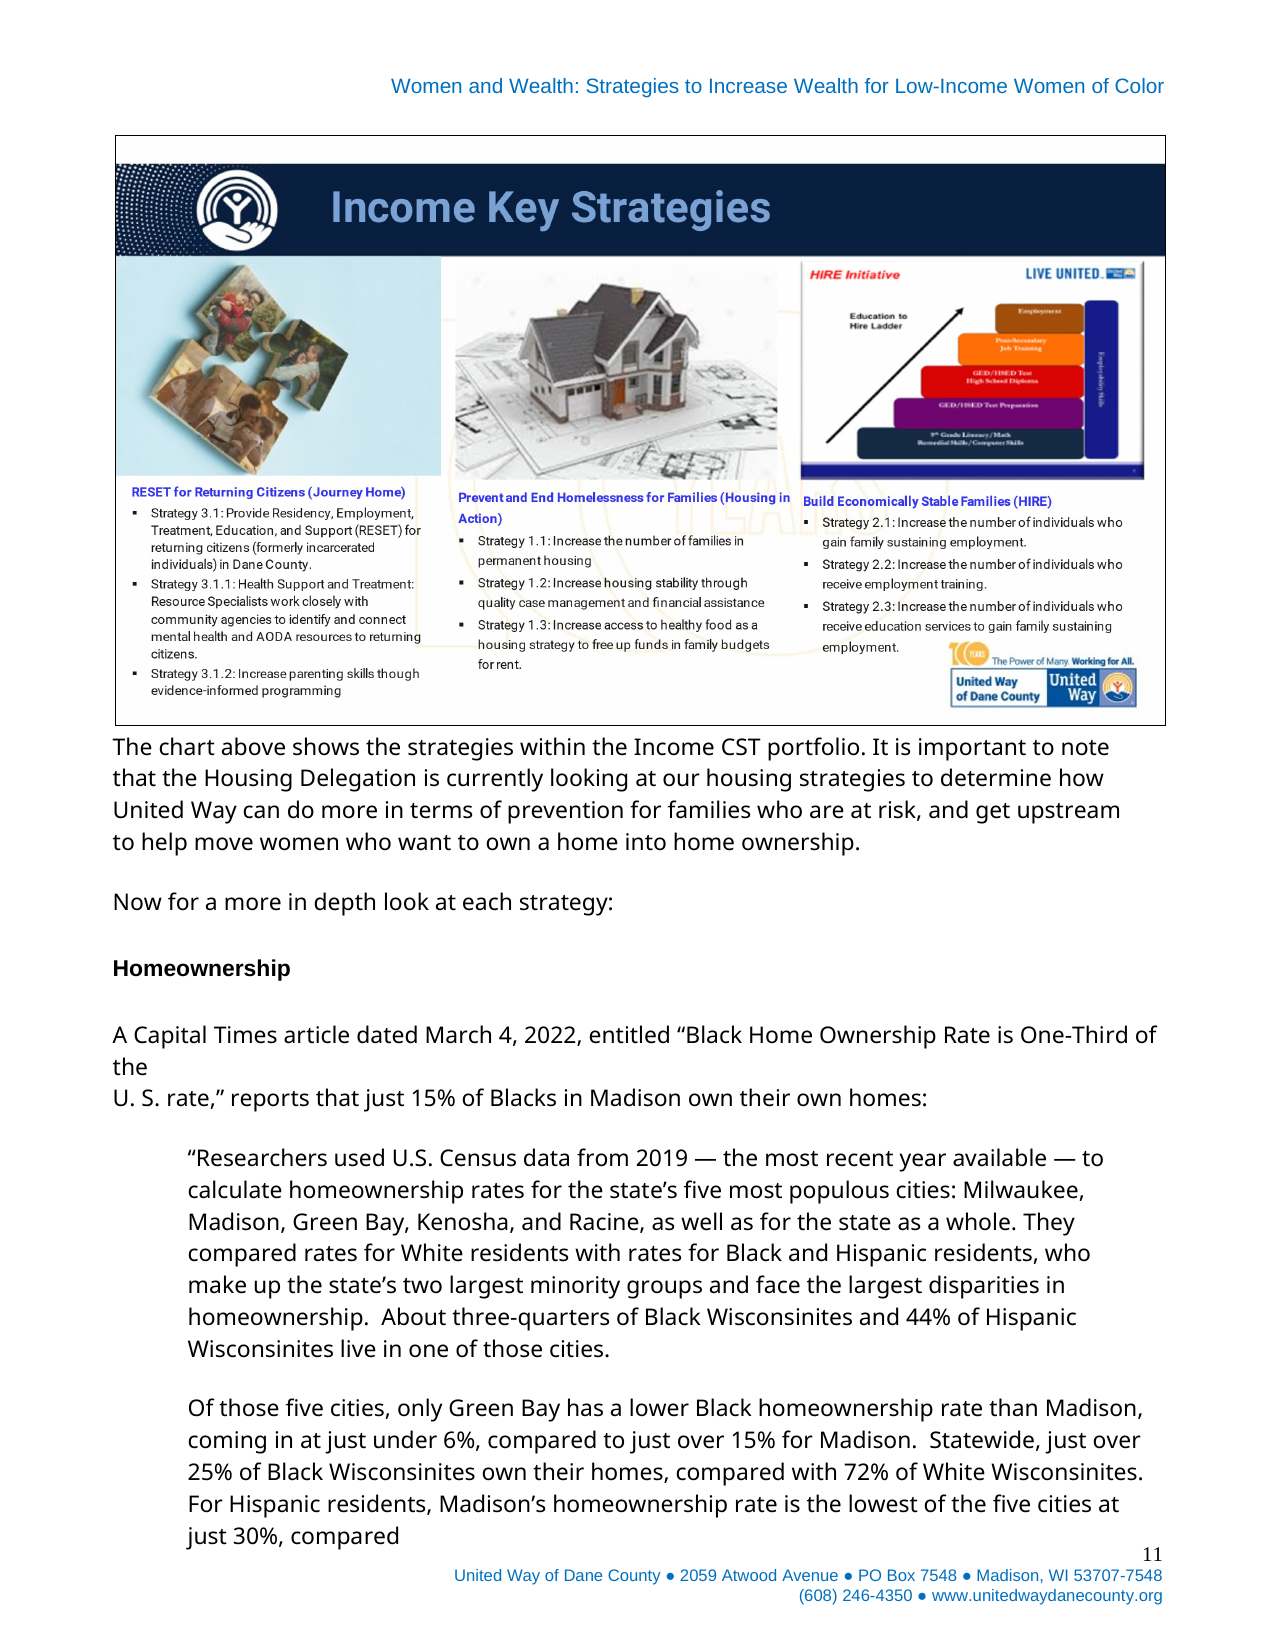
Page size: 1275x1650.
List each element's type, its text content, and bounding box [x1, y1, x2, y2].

text U. S. rate,” reports that just 15% of Blacks in Madison own their own homes: [112, 1082, 1177, 1114]
text The chart above shows the strategies within the Income CST portfolio. It is important to note that the Housing Delegation is currently looking at our housing strategies to determine how United Way can do more in terms of prevention for families who are at risk, and get upstream to help move women who want to own a home into home ownership. [112, 730, 1149, 857]
text Now for a more in depth look at each strategy: [112, 885, 1177, 917]
picture [116, 136, 1165, 725]
text “Researchers used U.S. Census data from 2019 — the most recent year available — to calculate homeownership rates for the state’s ﬁve most populous cities: Milwaukee, Madison, Green Bay, Kenosha, and Racine, as well as for the state as a whole. They compared rates for White residents with rates for Black and Hispanic residents, who make up the state’s two largest minority groups and face the largest disparities in homeownership. About three-quarters of Black Wisconsinites and 44% of Hispanic Wisconsinites live in one of those cities. [187, 1142, 1152, 1364]
text Of those ﬁve cities, only Green Bay has a lower Black homeownership rate than Madison, coming in at just under 6%, compared to just over 15% for Madison. Statewide, just over 25% of Black Wisconsinites own their homes, compared with 72% of White Wisconsinites. For Hispanic residents, Madison’s homeownership rate is the lowest of the ﬁve cities at just 30%, compared [187, 1392, 1164, 1551]
text Homeownership [112, 955, 1177, 981]
text A Capital Times article dated March 4, 2022, entitled “Black Home Ownership Rate is One-Third of the [112, 1019, 1177, 1082]
